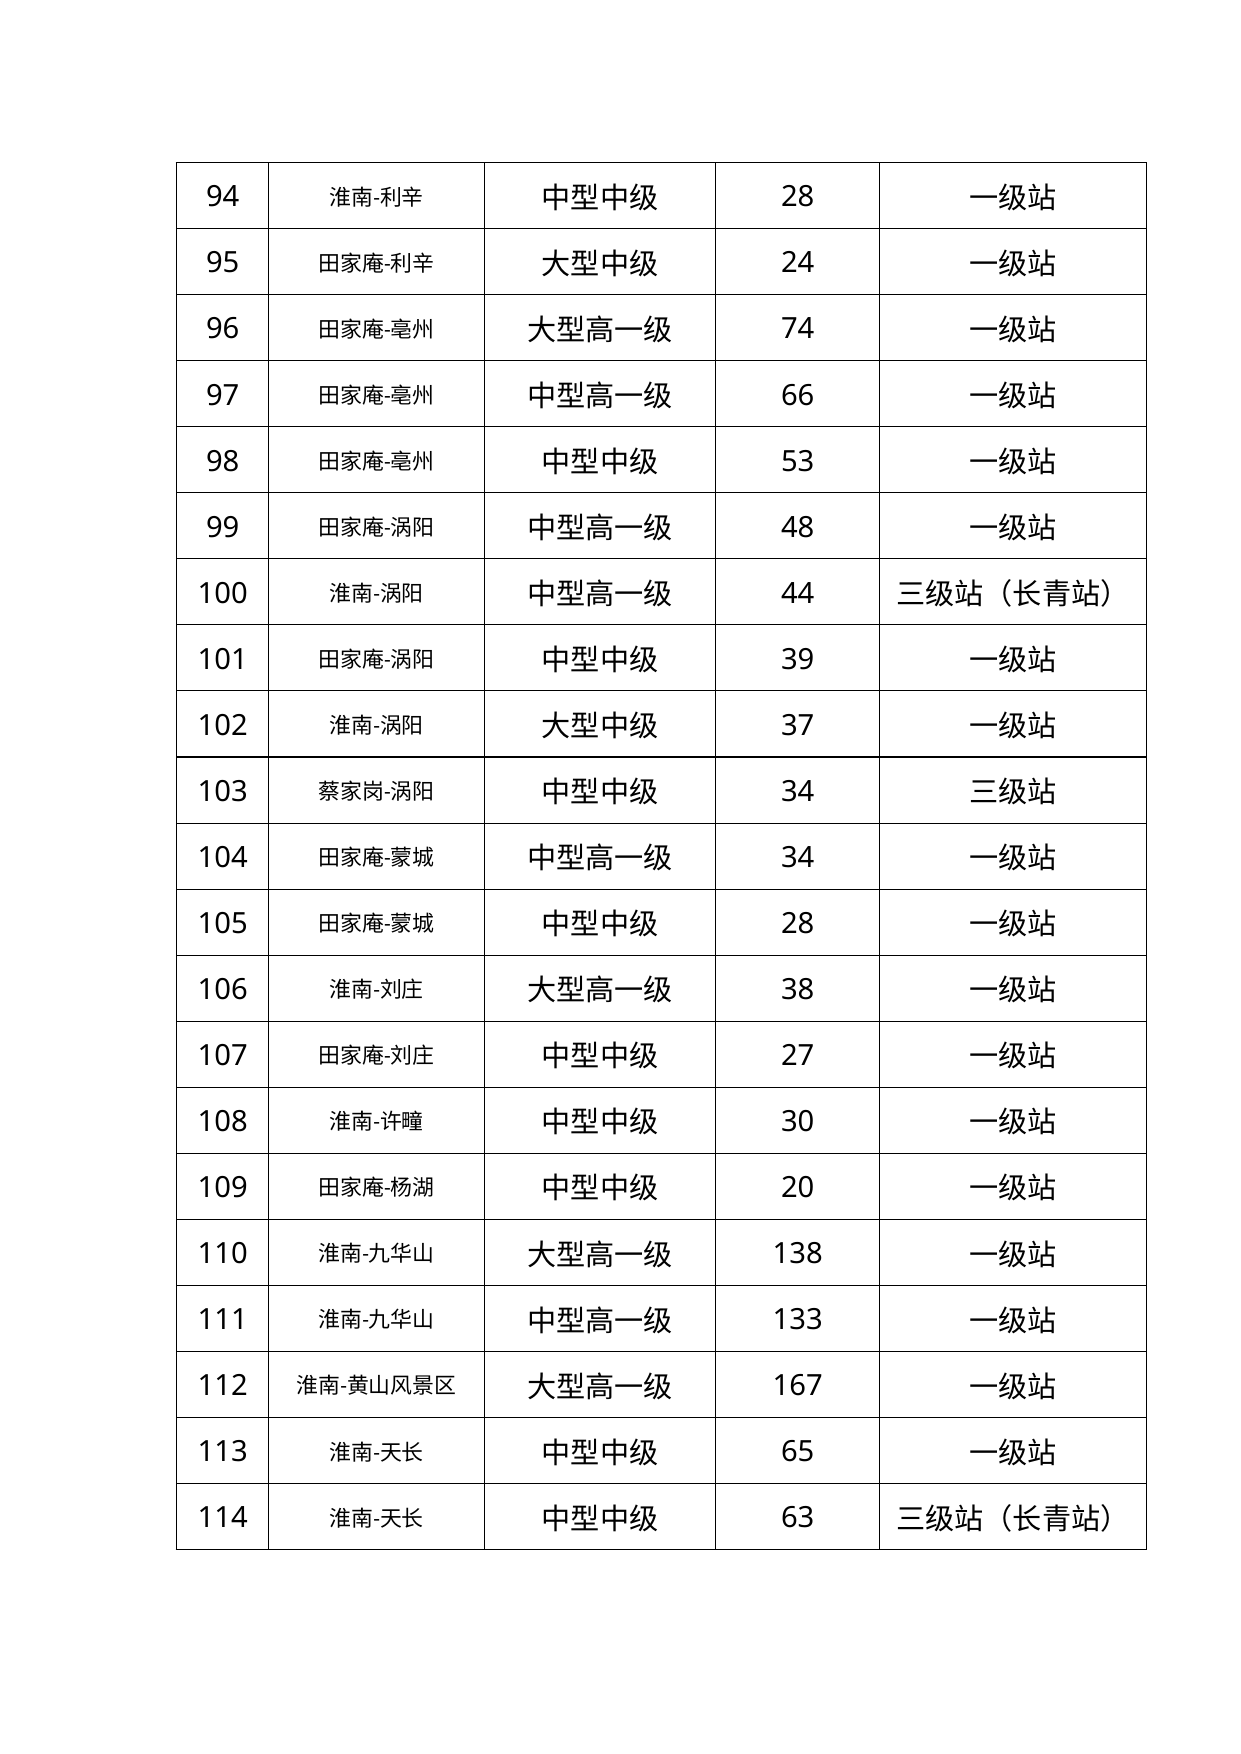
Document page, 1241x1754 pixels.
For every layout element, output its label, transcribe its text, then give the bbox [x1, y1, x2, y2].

table_cell 中型中级 [485, 1418, 715, 1483]
table_cell 102 [177, 691, 268, 756]
table_cell 30 [716, 1088, 879, 1153]
table_cell 27 [716, 1022, 879, 1087]
table_cell 三级站 [880, 758, 1146, 822]
table_cell 96 [177, 295, 268, 360]
table_cell 田家庵-涡阳 [269, 625, 484, 690]
table_cell 53 [716, 427, 879, 492]
table_cell 中型高一级 [485, 493, 715, 558]
table_cell 淮南-天长 [269, 1418, 484, 1483]
table_cell 113 [177, 1418, 268, 1483]
table_cell 34 [716, 824, 879, 888]
table_cell 24 [716, 229, 879, 294]
table_cell 44 [716, 559, 879, 624]
table_cell 110 [177, 1220, 268, 1285]
table_cell 淮南-利辛 [269, 163, 484, 228]
table_cell 中型中级 [485, 1088, 715, 1153]
table_cell 中型高一级 [485, 559, 715, 624]
table_cell 98 [177, 427, 268, 492]
table_cell 田家庵-杨湖 [269, 1154, 484, 1219]
table_cell 一级站 [880, 1088, 1146, 1153]
table_cell 74 [716, 295, 879, 360]
table_cell 中型高一级 [485, 361, 715, 426]
table_cell 133 [716, 1286, 879, 1351]
table_cell 103 [177, 758, 268, 822]
table_cell 37 [716, 691, 879, 756]
table_cell 大型高一级 [485, 295, 715, 360]
table_cell 63 [716, 1484, 879, 1549]
table_cell 大型高一级 [485, 1352, 715, 1417]
table_cell 田家庵-亳州 [269, 295, 484, 360]
table_cell 一级站 [880, 1418, 1146, 1483]
table_cell 109 [177, 1154, 268, 1219]
table_cell 20 [716, 1154, 879, 1219]
table_cell 38 [716, 956, 879, 1021]
table_cell 田家庵-利辛 [269, 229, 484, 294]
table_cell 100 [177, 559, 268, 624]
table_cell 中型中级 [485, 427, 715, 492]
table_cell 112 [177, 1352, 268, 1417]
table_cell 淮南-九华山 [269, 1286, 484, 1351]
table_cell 94 [177, 163, 268, 228]
table_cell 中型中级 [485, 758, 715, 822]
table_cell 田家庵-亳州 [269, 361, 484, 426]
table_cell 111 [177, 1286, 268, 1351]
table_cell 107 [177, 1022, 268, 1087]
table_cell 114 [177, 1484, 268, 1549]
table_cell 97 [177, 361, 268, 426]
table_cell 中型高一级 [485, 1286, 715, 1351]
table_cell 蔡家岗-涡阳 [269, 758, 484, 822]
table_cell 田家庵-涡阳 [269, 493, 484, 558]
table_cell 34 [716, 758, 879, 822]
table_cell 一级站 [880, 229, 1146, 294]
table_cell 中型中级 [485, 625, 715, 690]
table_cell 48 [716, 493, 879, 558]
table_cell 大型高一级 [485, 956, 715, 1021]
table_cell 一级站 [880, 691, 1146, 756]
table_cell 104 [177, 824, 268, 888]
table_cell 106 [177, 956, 268, 1021]
table_cell 66 [716, 361, 879, 426]
table_cell 淮南-黄山风景区 [269, 1352, 484, 1417]
table_cell 一级站 [880, 295, 1146, 360]
table_cell 中型中级 [485, 890, 715, 954]
table_cell 大型中级 [485, 229, 715, 294]
table_cell 田家庵-蒙城 [269, 890, 484, 954]
table_cell 一级站 [880, 890, 1146, 954]
table_cell 一级站 [880, 163, 1146, 228]
table_cell 大型高一级 [485, 1220, 715, 1285]
table_cell 一级站 [880, 1352, 1146, 1417]
table_cell 101 [177, 625, 268, 690]
table_cell 中型中级 [485, 1022, 715, 1087]
table_cell 一级站 [880, 1022, 1146, 1087]
table_cell 167 [716, 1352, 879, 1417]
table_cell 中型中级 [485, 1154, 715, 1219]
table_cell 108 [177, 1088, 268, 1153]
table_cell 中型中级 [485, 163, 715, 228]
table_cell 一级站 [880, 493, 1146, 558]
table_cell 65 [716, 1418, 879, 1483]
table_cell 中型高一级 [485, 824, 715, 888]
table_cell 一级站 [880, 824, 1146, 888]
table_cell 三级站（长青站） [880, 1484, 1146, 1549]
table_cell 一级站 [880, 427, 1146, 492]
table_cell 淮南-涡阳 [269, 559, 484, 624]
table_cell 一级站 [880, 956, 1146, 1021]
table_cell 三级站（长青站） [880, 559, 1146, 624]
table_cell 28 [716, 890, 879, 954]
table_cell 淮南-刘庄 [269, 956, 484, 1021]
table_cell 一级站 [880, 361, 1146, 426]
table_cell 一级站 [880, 1220, 1146, 1285]
table_cell 95 [177, 229, 268, 294]
table_cell 138 [716, 1220, 879, 1285]
table_cell 一级站 [880, 1286, 1146, 1351]
table_cell 大型中级 [485, 691, 715, 756]
table_cell 淮南-九华山 [269, 1220, 484, 1285]
table_cell 一级站 [880, 1154, 1146, 1219]
table_cell 一级站 [880, 625, 1146, 690]
table_cell 39 [716, 625, 879, 690]
table_cell 28 [716, 163, 879, 228]
table_cell 田家庵-蒙城 [269, 824, 484, 888]
table_cell 淮南-天长 [269, 1484, 484, 1549]
table_cell 淮南-许疃 [269, 1088, 484, 1153]
table_cell 99 [177, 493, 268, 558]
table_cell 105 [177, 890, 268, 954]
table_cell 中型中级 [485, 1484, 715, 1549]
table_cell 田家庵-亳州 [269, 427, 484, 492]
table_cell 淮南-涡阳 [269, 691, 484, 756]
table_cell 田家庵-刘庄 [269, 1022, 484, 1087]
